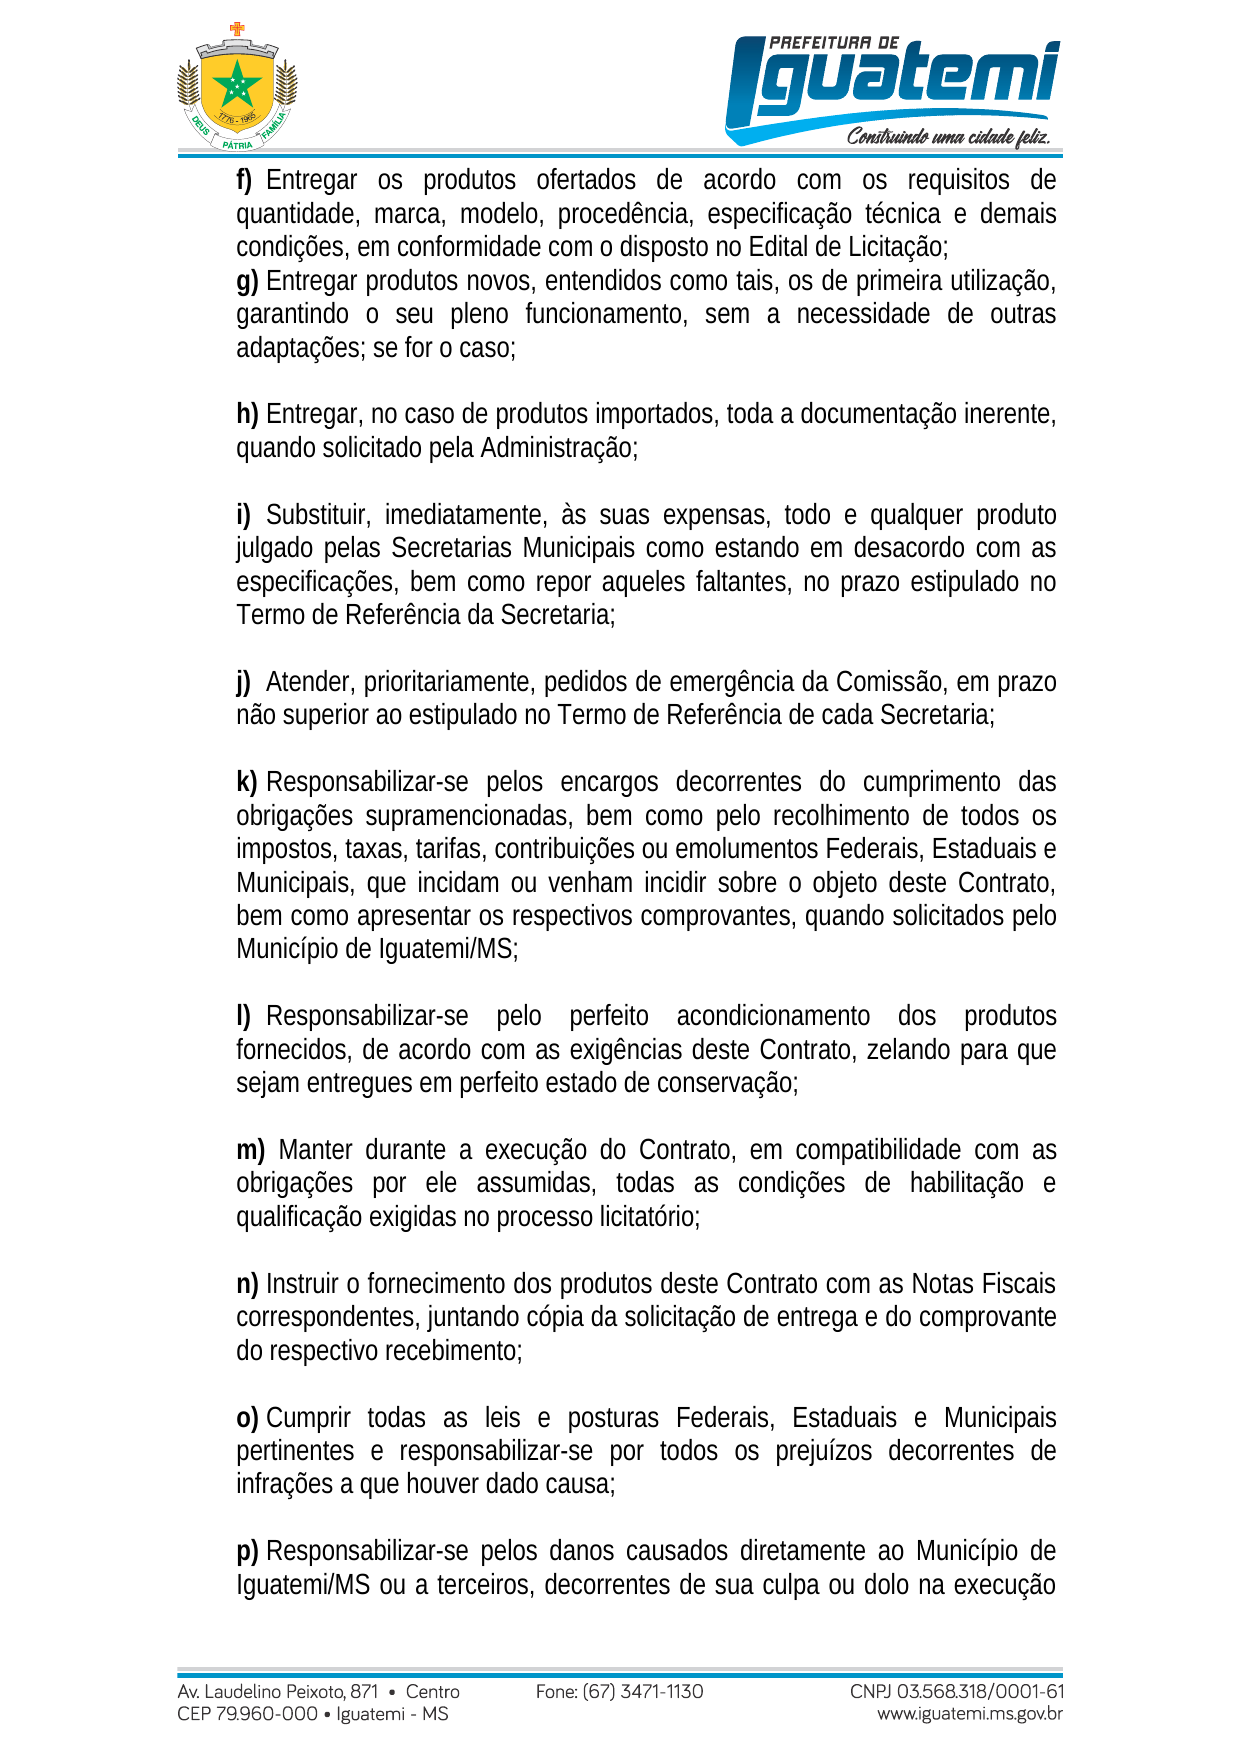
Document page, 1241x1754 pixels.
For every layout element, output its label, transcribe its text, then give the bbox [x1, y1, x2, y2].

list Cumprir todas as leis e posturas Federais, Estaduais e Municipais pertinentes e responsabilizar-se por todos os prejuízos decorrentes de infrações a que houver dado causa; [236, 1400, 1058, 1500]
list Entregar os produtos ofertados de acordo com os requisitos de quantidade, marca, modelo, procedência, especificação técnica e demais condições, em conformidade com o disposto no Edital de Licitação; [236, 162, 1058, 263]
text j) Atender, prioritariamente, pedidos de emergência da Comissão, em prazo não superior ao estipulado no Termo de Referência de cada Secretaria; [236, 664, 1058, 731]
list Entregar produtos novos, entendidos como tais, os de primeira utilização, garantindo o seu pleno funcionamento, sem a necessidade de outras adaptações; se for o caso; [236, 263, 1058, 363]
list Instruir o fornecimento dos produtos deste Contrato com as Notas Fiscais correspondentes, juntando cópia da solicitação de entrega e do comprovante do respectivo recebimento; [236, 1266, 1058, 1366]
text m) Manter durante a execução do Contrato, em compatibilidade com as obrigações por ele assumidas, todas as condições de habilitação e qualificação exigidas no processo licitatório; [236, 1132, 1058, 1232]
list Responsabilizar-se pelos encargos decorrentes do cumprimento das obrigações supramencionadas, bem como pelo recolhimento de todos os impostos, taxas, tarifas, contribuições ou emolumentos Federais, Estaduais e Municipais, que incidam ou venham incidir sobre o objeto deste Contrato, bem como apresentar os respectivos comprovantes, quando solicitados pelo Município de Iguatemi/MS; [236, 764, 1058, 965]
text l) Responsabilizar-se pelo perfeito acondicionamento dos produtos fornecidos, de acordo com as exigências deste Contrato, zelando para que sejam entregues em perfeito estado de conservação; [236, 998, 1058, 1099]
list Entregar, no caso de produtos importados, toda a documentação inerente, quando solicitado pela Administração; [236, 397, 1058, 463]
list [236, 1533, 1058, 1600]
list Substituir, imediatamente, às suas expensas, todo e qualquer produto julgado pelas Secretarias Municipais como estando em desacordo com as especificações, bem como repor aqueles faltantes, no prazo estipulado no Termo de Referência da Secretaria; [236, 497, 1058, 631]
